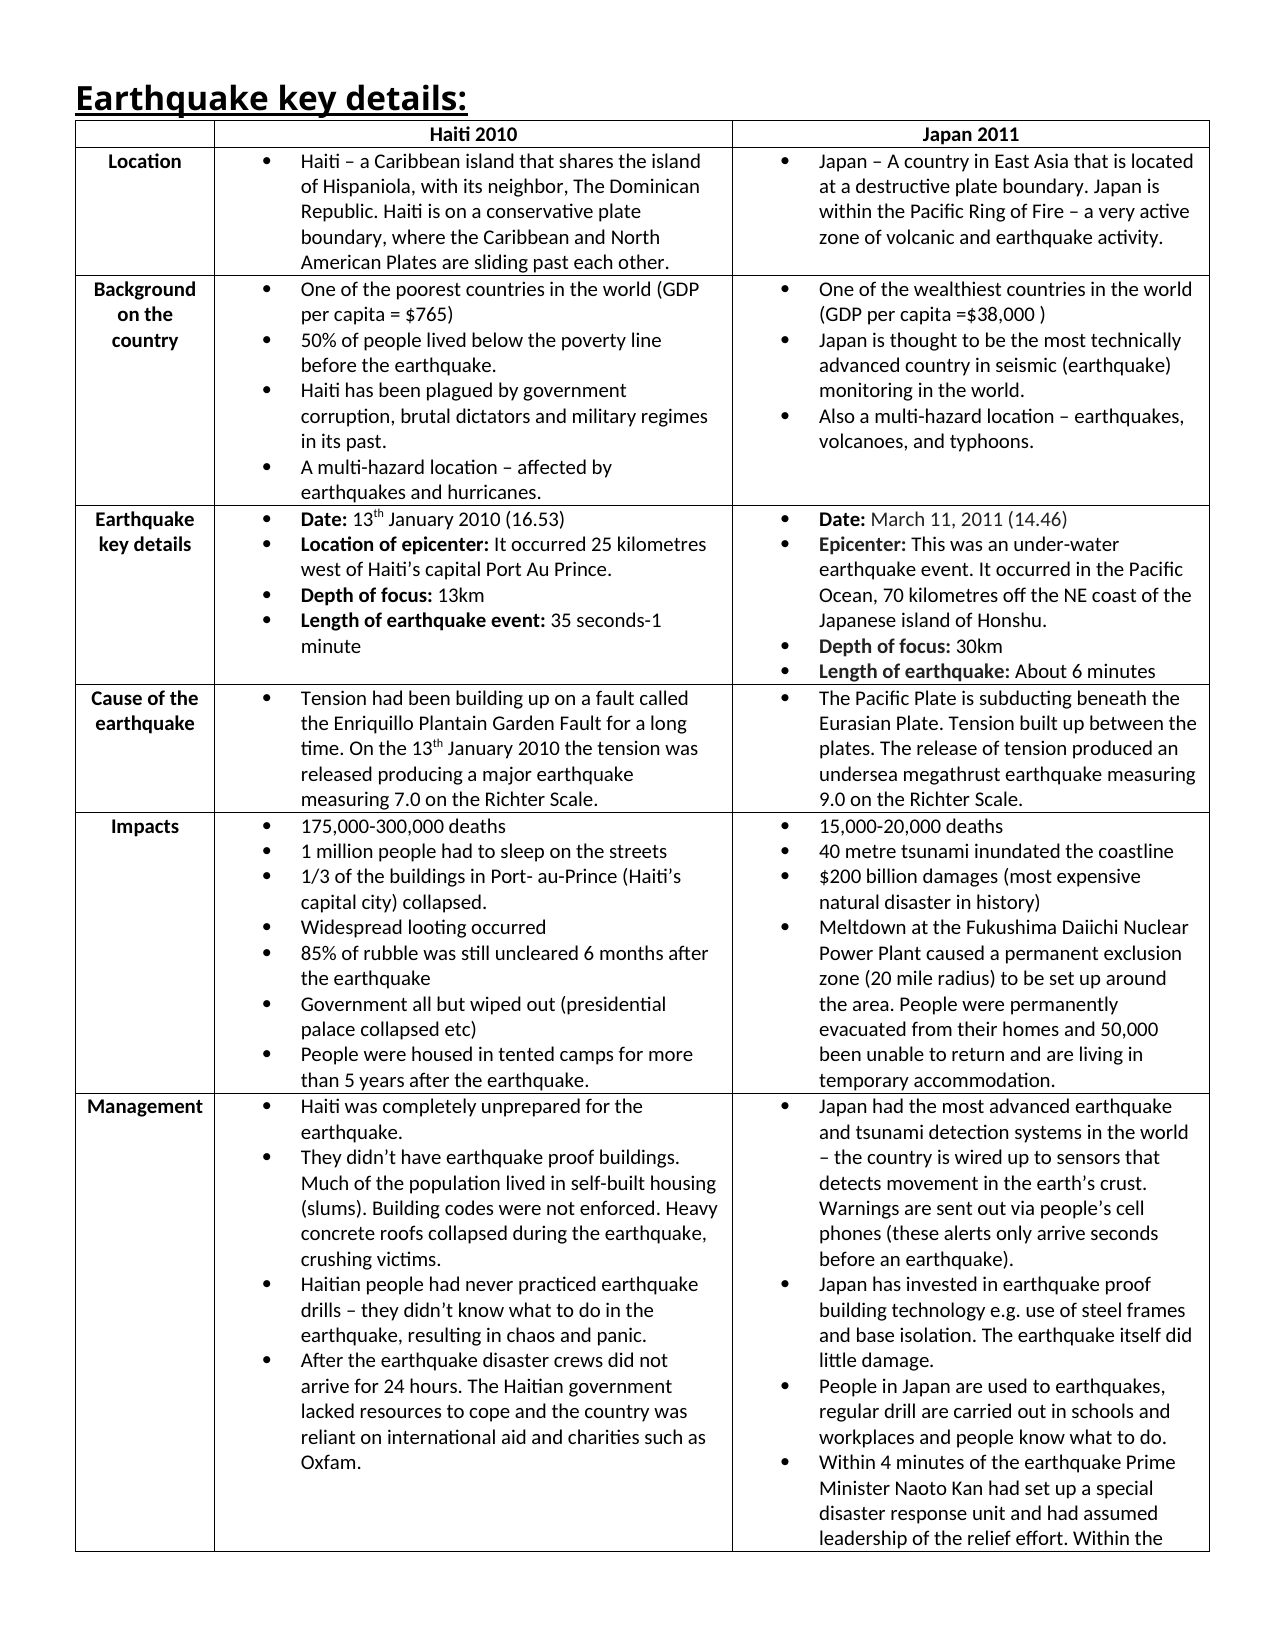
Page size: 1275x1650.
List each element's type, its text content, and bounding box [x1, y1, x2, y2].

table_cell One of the poorest countries in the world (GDP per capita = $765) 50% of people lived below the poverty line before the earthquake. Haiti has been plagued by government corruption, brutal dictators and military regimes in its past. A multi-hazard location – affected by earthquakes and hurricanes. [215, 276, 732, 505]
table_cell Cause of the earthquake [76, 685, 214, 812]
table_cell The Pacific Plate is subducting beneath the Eurasian Plate. Tension built up between the plates. The release of tension produced an undersea megathrust earthquake measuring 9.0 on the Richter Scale. [733, 685, 1209, 812]
table_cell 175,000-300,000 deaths 1 million people had to sleep on the streets 1/3 of the buildings in Port- au-Prince (Haiti’s capital city) collapsed. Widespread looting occurred 85% of rubble was still uncleared 6 months after the earthquake Government all but wiped out (presidential palace collapsed etc) People were housed in tented camps for more than 5 years after the earthquake. [215, 813, 732, 1092]
table_cell One of the wealthiest countries in the world (GDP per capita =$38,000 ) Japan is thought to be the most technically advanced country in seismic (earthquake) monitoring in the world. Also a multi-hazard location – earthquakes, volcanoes, and typhoons. [733, 276, 1209, 505]
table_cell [733, 1094, 1209, 1551]
table_cell Tension had been building up on a fault called the Enriquillo Plantain Garden Fault for a long time. On the 13th January 2010 the tension was released producing a major earthquake measuring 7.0 on the Richter Scale. [215, 685, 732, 812]
text Earthquake key details: [75, 75, 1200, 120]
table_header Haiti 2010 [215, 121, 732, 147]
table_cell Management [76, 1094, 214, 1551]
table_cell Background on the country [76, 276, 214, 505]
table_cell Date: 13th January 2010 (16.53) Location of epicenter: It occurred 25 kilometres west of Haiti’s capital Port Au Prince. Depth of focus: 13km Length of earthquake event: 35 seconds-1 minute [215, 506, 732, 684]
table_cell Date: March 11, 2011 (14.46) Epicenter: This was an under-water earthquake event. It occurred in the Pacific Ocean, 70 kilometres off the NE coast of the Japanese island of Honshu. Depth of focus: 30km Length of earthquake: About 6 minutes [733, 506, 1209, 684]
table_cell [215, 1094, 732, 1551]
table_cell 15,000-20,000 deaths 40 metre tsunami inundated the coastline $200 billion damages (most expensive natural disaster in history) Meltdown at the Fukushima Daiichi Nuclear Power Plant caused a permanent exclusion zone (20 mile radius) to be set up around the area. People were permanently evacuated from their homes and 50,000 been unable to return and are living in temporary accommodation. [733, 813, 1209, 1092]
table_cell Earthquake key details [76, 506, 214, 684]
table_cell Haiti – a Caribbean island that shares the island of Hispaniola, with its neighbor, The Dominican Republic. Haiti is on a conservative plate boundary, where the Caribbean and North American Plates are sliding past each other. [215, 148, 732, 275]
table_cell Impacts [76, 813, 214, 1092]
table_header Japan 2011 [733, 121, 1209, 147]
table_header [76, 121, 214, 147]
table_cell Location [76, 148, 214, 275]
table_cell Japan – A country in East Asia that is located at a destructive plate boundary. Japan is within the Pacific Ring of Fire – a very active zone of volcanic and earthquake activity. [733, 148, 1209, 275]
